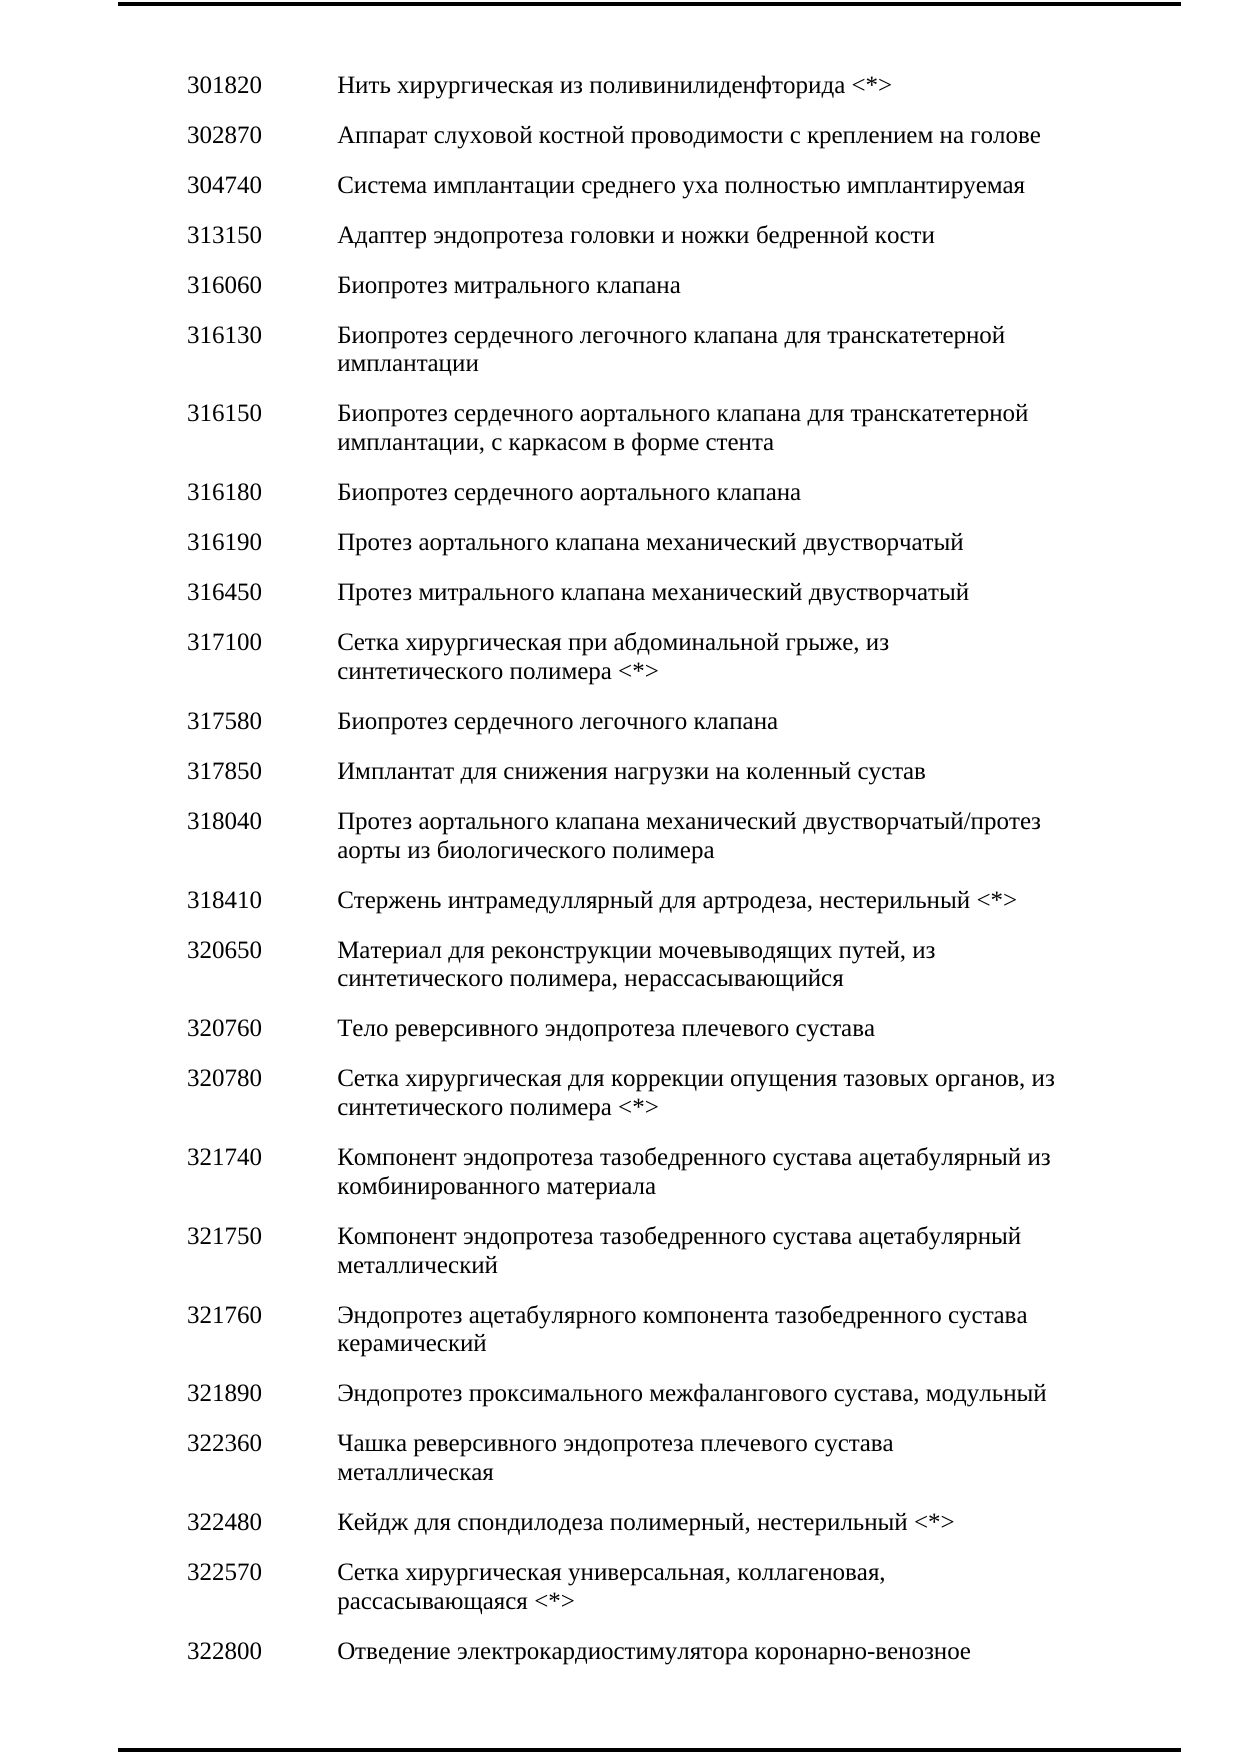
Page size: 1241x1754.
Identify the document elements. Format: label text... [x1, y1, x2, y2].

table_cell Отведение электрокардиостимулятора коронарно-венозное [331, 1625, 1063, 1675]
table_cell Биопротез митрального клапана [331, 259, 1063, 309]
table_cell 316450 [118, 567, 331, 617]
table_cell Эндопротез проксимального межфалангового сустава, модульный [331, 1368, 1063, 1418]
table_cell Биопротез сердечного аортального клапана для транскатетерной имплантации, с каркасом в форме стента [331, 388, 1063, 467]
table_cell 301820 [118, 59, 331, 109]
table_cell 316130 [118, 309, 331, 388]
table_cell Сетка хирургическая универсальная, коллагеновая, рассасывающаяся <*> [331, 1547, 1063, 1625]
table_cell 313150 [118, 209, 331, 259]
table_cell 316180 [118, 467, 331, 517]
table_cell 322480 [118, 1497, 331, 1547]
table_cell 317580 [118, 695, 331, 745]
table_cell Биопротез сердечного легочного клапана для транскатетерной имплантации [331, 309, 1063, 388]
table_cell 318040 [118, 795, 331, 874]
table_cell Компонент эндопротеза тазобедренного сустава ацетабулярный из комбинированного материала [331, 1132, 1063, 1210]
table_cell Биопротез сердечного аортального клапана [331, 467, 1063, 517]
table_cell Нить хирургическая из поливинилиденфторида <*> [331, 59, 1063, 109]
table_cell Биопротез сердечного легочного клапана [331, 695, 1063, 745]
table_cell Адаптер эндопротеза головки и ножки бедренной кости [331, 209, 1063, 259]
table_cell Сетка хирургическая при абдоминальной грыже, из синтетического полимера <*> [331, 617, 1063, 695]
table_cell 321750 [118, 1210, 331, 1289]
table_cell 322800 [118, 1625, 331, 1675]
table_cell Материал для реконструкции мочевыводящих путей, из синтетического полимера, нерассасывающийся [331, 924, 1063, 1003]
table_cell Тело реверсивного эндопротеза плечевого сустава [331, 1003, 1063, 1053]
table_cell Кейдж для спондилодеза полимерный, нестерильный <*> [331, 1497, 1063, 1547]
table_cell Протез митрального клапана механический двустворчатый [331, 567, 1063, 617]
table_cell Протез аортального клапана механический двустворчатый [331, 517, 1063, 567]
table_cell Компонент эндопротеза тазобедренного сустава ацетабулярный металлический [331, 1210, 1063, 1289]
table_cell 320650 [118, 924, 331, 1003]
table_cell 304740 [118, 159, 331, 209]
table_cell 322570 [118, 1547, 331, 1625]
table_cell Чашка реверсивного эндопротеза плечевого сустава металлическая [331, 1418, 1063, 1497]
table_cell 316190 [118, 517, 331, 567]
table_cell 302870 [118, 109, 331, 159]
table_cell 320780 [118, 1053, 331, 1132]
table_cell 321740 [118, 1132, 331, 1210]
table_cell 318410 [118, 874, 331, 924]
table_cell Протез аортального клапана механический двустворчатый/протез аорты из биологического полимера [331, 795, 1063, 874]
table_cell 317850 [118, 745, 331, 795]
table_cell Аппарат слуховой костной проводимости с креплением на голове [331, 109, 1063, 159]
table_cell 320760 [118, 1003, 331, 1053]
table_cell 317100 [118, 617, 331, 695]
table_cell 322360 [118, 1418, 331, 1497]
table_cell 316060 [118, 259, 331, 309]
table_cell 316150 [118, 388, 331, 467]
table_cell 321890 [118, 1368, 331, 1418]
table_cell 321760 [118, 1289, 331, 1368]
table_cell Имплантат для снижения нагрузки на коленный сустав [331, 745, 1063, 795]
table_cell Сетка хирургическая для коррекции опущения тазовых органов, из синтетического полимера <*> [331, 1053, 1063, 1132]
table_cell Эндопротез ацетабулярного компонента тазобедренного сустава керамический [331, 1289, 1063, 1368]
table_cell Стержень интрамедуллярный для артродеза, нестерильный <*> [331, 874, 1063, 924]
table_cell Система имплантации среднего уха полностью имплантируемая [331, 159, 1063, 209]
